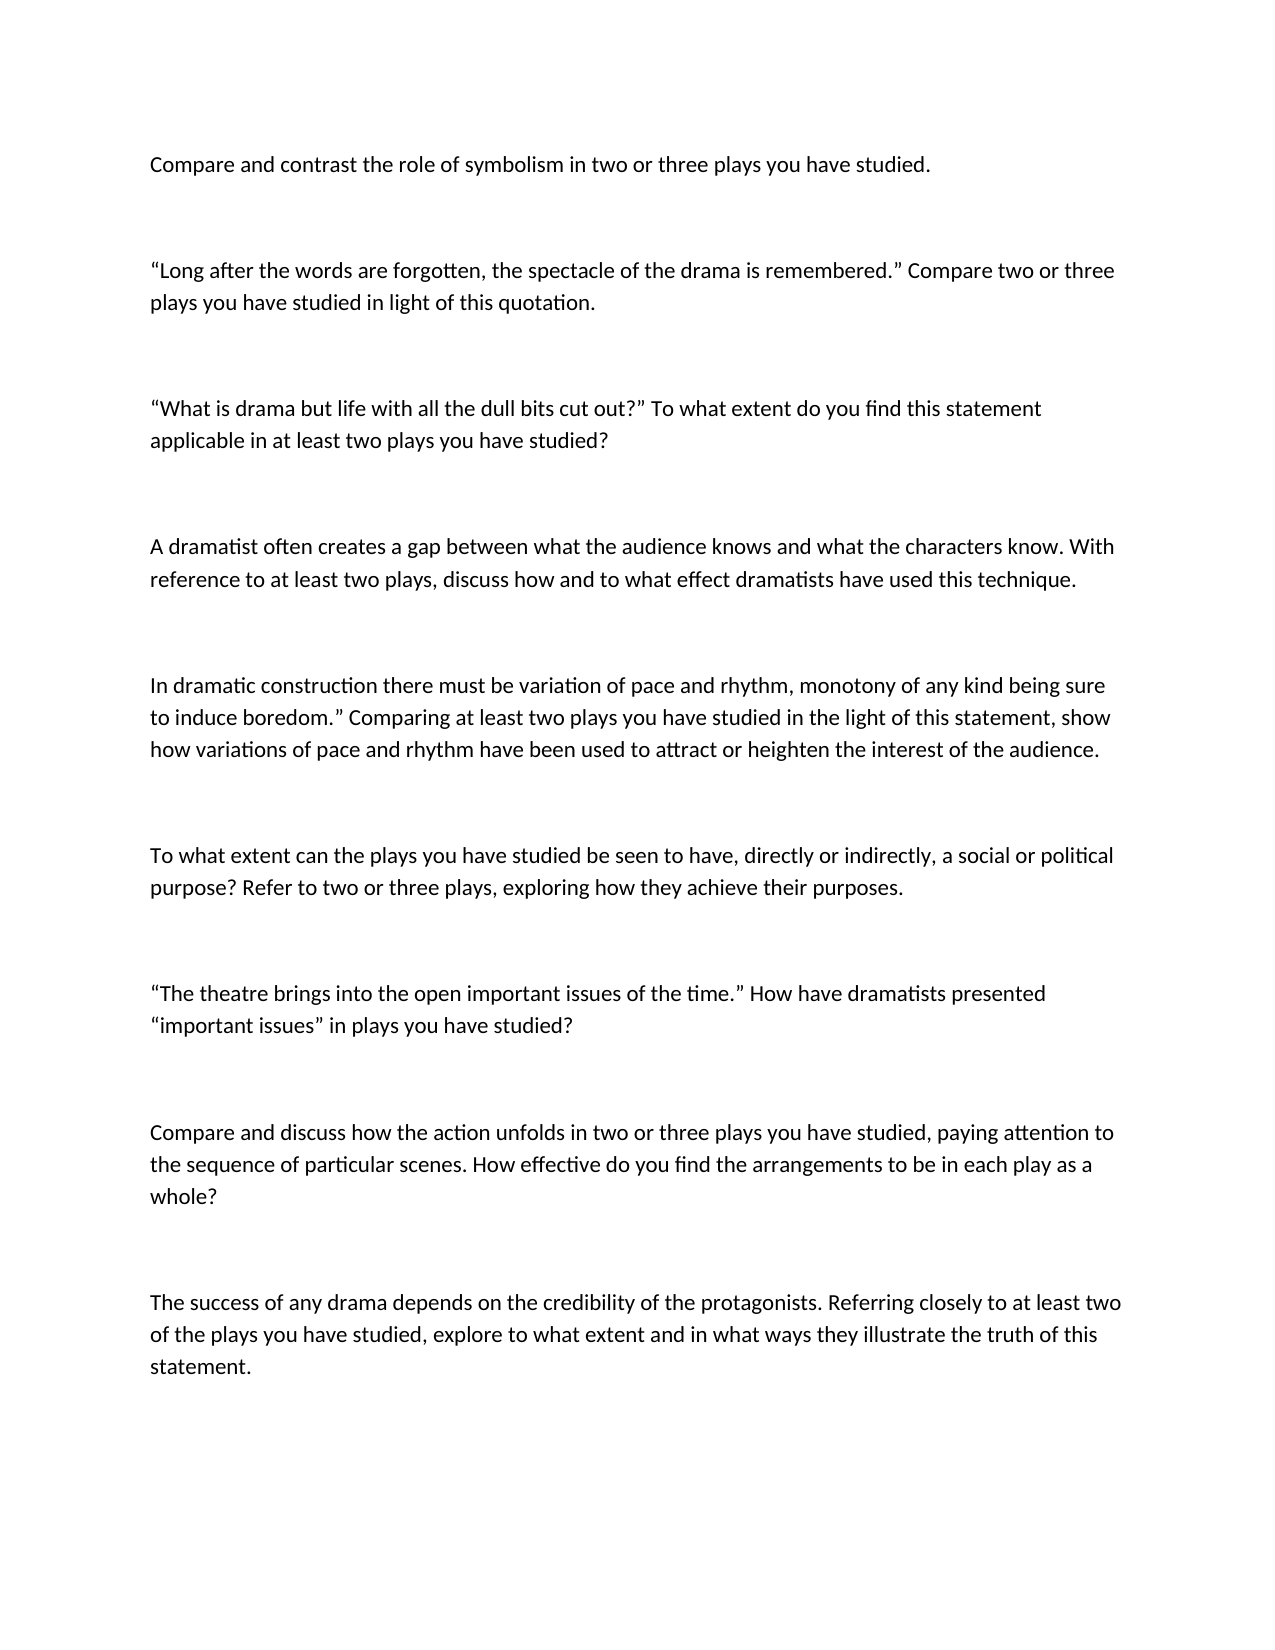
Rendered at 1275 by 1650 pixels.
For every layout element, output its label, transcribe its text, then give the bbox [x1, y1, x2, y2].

text Compare and discuss how the action unfolds in two or three plays you have studied, paying attention to the sequence of particular scenes. How effective do you find the arrangements to be in each play as a whole? [150, 1118, 1125, 1210]
text “What is drama but life with all the dull bits cut out?” To what extent do you find this statement applicable in at least two plays you have studied? [150, 394, 1125, 454]
text A dramatist often creates a gap between what the audience knows and what the characters know. With reference to at least two plays, discuss how and to what effect dramatists have used this technique. [150, 532, 1125, 593]
text The success of any drama depends on the credibility of the protagonists. Referring closely to at least two of the plays you have studied, explore to what extent and in what ways they illustrate the truth of this statement. [150, 1288, 1125, 1380]
text “The theatre brings into the open important issues of the time.” How have dramatists presented “important issues” in plays you have studied? [150, 979, 1125, 1039]
text To what extent can the plays you have studied be seen to have, directly or indirectly, a social or political purpose? Refer to two or three plays, exploring how they achieve their purposes. [150, 841, 1125, 901]
text In dramatic construction there must be variation of pace and rhythm, monotony of any kind being sure to induce boredom.” Comparing at least two plays you have studied in the light of this statement, show how variations of pace and rhythm have been used to attract or heighten the interest of the audience. [150, 671, 1125, 763]
text “Long after the words are forgotten, the spectacle of the drama is remembered.” Compare two or three plays you have studied in light of this quotation. [150, 256, 1125, 316]
text Compare and contrast the role of symbolism in two or three plays you have studied. [150, 150, 1125, 178]
